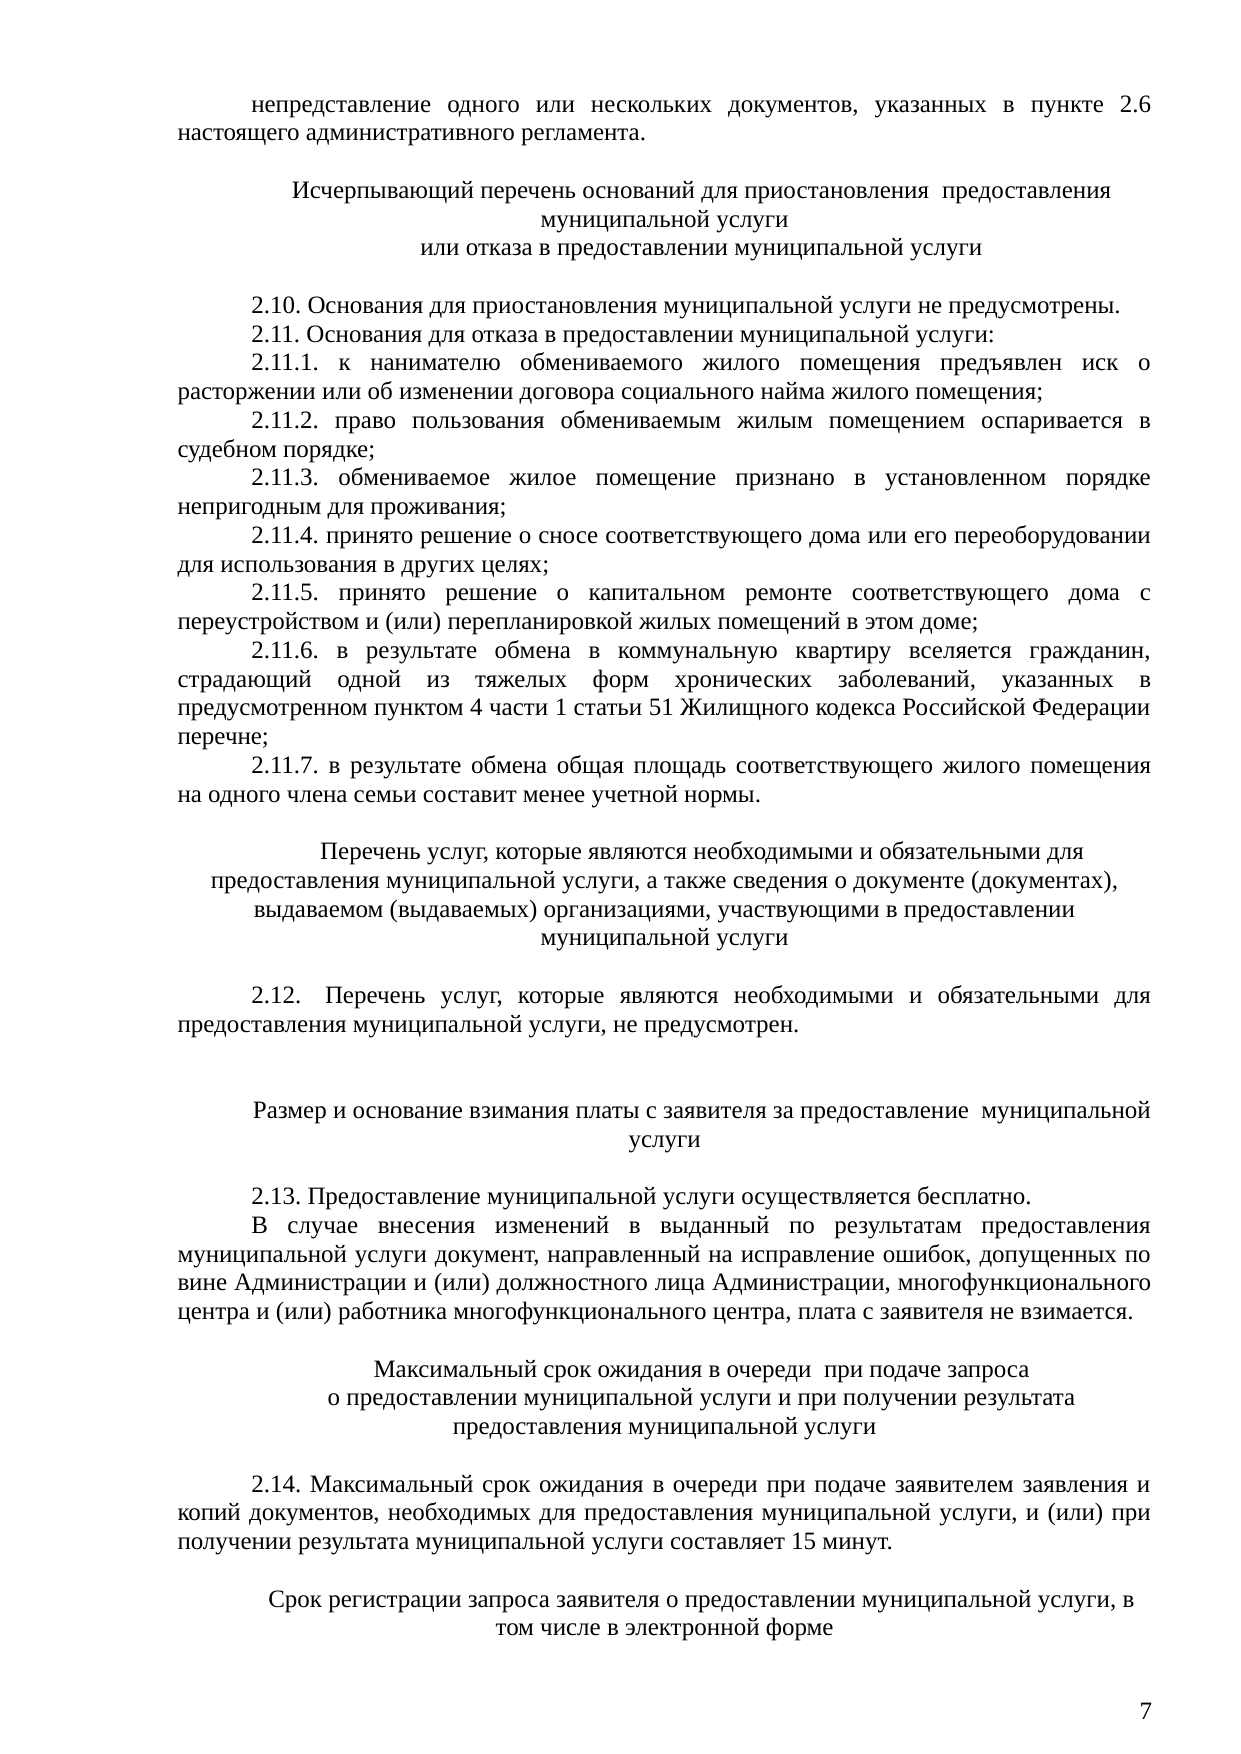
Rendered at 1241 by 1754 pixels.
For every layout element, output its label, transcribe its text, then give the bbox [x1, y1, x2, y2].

text 2.14. Максимальный срок ожидания в очереди при подаче заявителем заявления и копий документов, необходимых для предоставления муниципальной услуги, и (или) при получении результата муниципальной услуги составляет 15 минут. [177, 1469, 1152, 1555]
text 2.12. Перечень услуг, которые являются необходимыми и обязательными для предоставления муниципальной услуги, не предусмотрен. [177, 980, 1152, 1037]
text Перечень услуг, которые являются необходимыми и обязательными для предоставления муниципальной услуги, а также сведения о документе (документах), выдаваемом (выдаваемых) организациями, участвующими в предоставлении муниципальной услуги [177, 836, 1152, 951]
text 2.11.1. к нанимателю обмениваемого жилого помещения предъявлен иск о расторжении или об изменении договора социального найма жилого помещения; [177, 347, 1152, 405]
text 2.11.2. право пользования обмениваемым жилым помещением оспаривается в судебном порядке; [177, 405, 1152, 462]
text Максимальный срок ожидания в очереди при подаче запроса [177, 1354, 1152, 1382]
text или отказа в предоставлении муниципальной услуги [177, 232, 1152, 261]
text 2.11. Основания для отказа в предоставлении муниципальной услуги: [177, 319, 1152, 347]
text 2.11.6. в результате обмена в коммунальную квартиру вселяется гражданин, страдающий одной из тяжелых форм хронических заболеваний, указанных в предусмотренном пунктом 4 части 1 статьи 51 Жилищного кодекса Российской Федерации перечне; [177, 635, 1152, 750]
text 2.11.3. обмениваемое жилое помещение признано в установленном порядке непригодным для проживания; [177, 462, 1152, 520]
text Исчерпывающий перечень оснований для приостановления предоставления муниципальной услуги [177, 175, 1152, 232]
text Размер и основание взимания платы с заявителя за предоставление муниципальной услуги [177, 1095, 1152, 1152]
text 2.13. Предоставление муниципальной услуги осуществляется бесплатно. [177, 1181, 1152, 1210]
text 2.10. Основания для приостановления муниципальной услуги не предусмотрены. [177, 290, 1152, 319]
text о предоставлении муниципальной услуги и при получении результата предоставления муниципальной услуги [177, 1382, 1152, 1440]
text Срок регистрации запроса заявителя о предоставлении муниципальной услуги, в том числе в электронной форме [177, 1584, 1152, 1641]
text В случае внесения изменений в выданный по результатам предоставления муниципальной услуги документ, направленный на исправление ошибок, допущенных по вине Администрации и (или) должностного лица Администрации, многофункционального центра и (или) работника многофункционального центра, плата с заявителя не взимается. [177, 1210, 1152, 1325]
text непредставление одного или нескольких документов, указанных в пункте 2.6 настоящего административного регламента. [177, 89, 1152, 146]
text 2.11.7. в результате обмена общая площадь соответствующего жилого помещения на одного члена семьи составит менее учетной нормы. [177, 750, 1152, 807]
text 2.11.4. принято решение о сносе соответствующего дома или его переоборудовании для использования в других целях; [177, 520, 1152, 577]
text 2.11.5. принято решение о капитальном ремонте соответствующего дома с переустройством и (или) перепланировкой жилых помещений в этом доме; [177, 577, 1152, 635]
